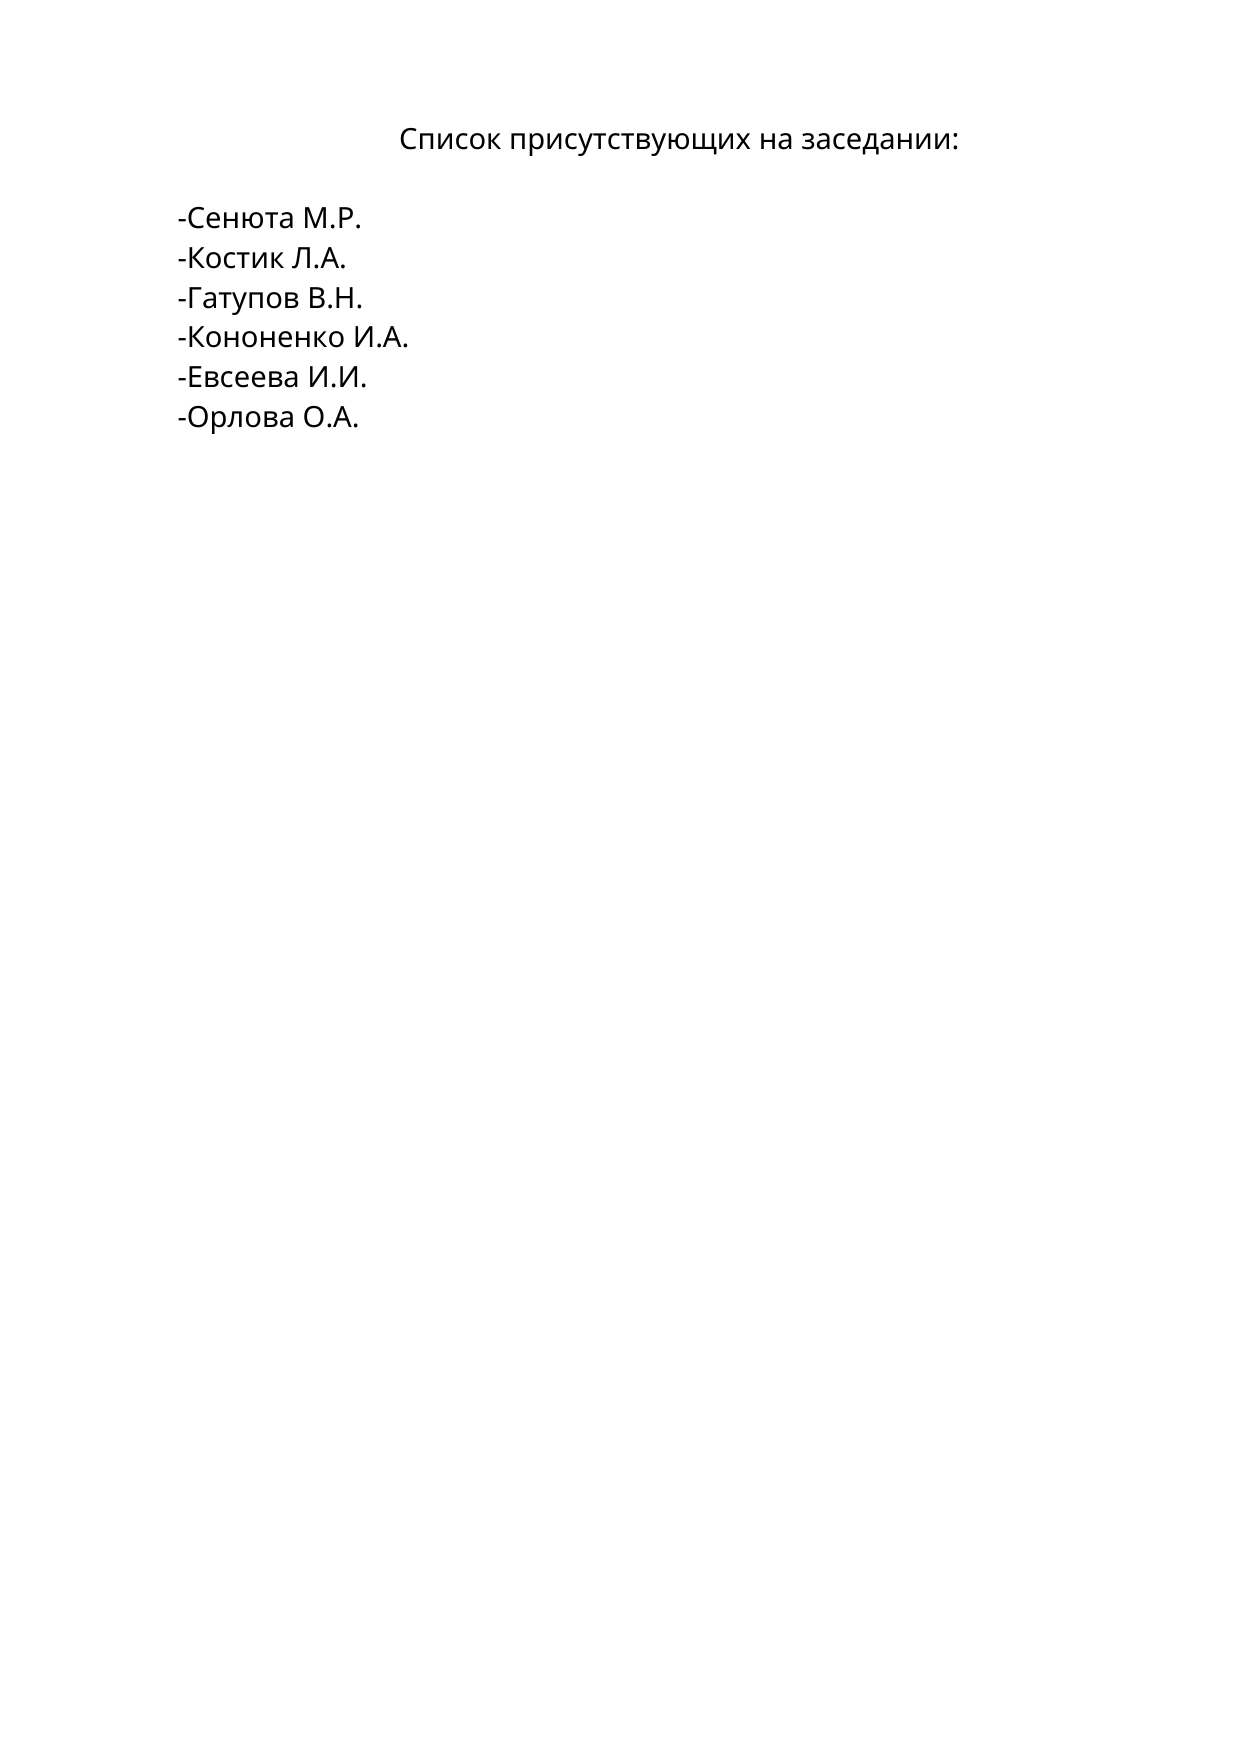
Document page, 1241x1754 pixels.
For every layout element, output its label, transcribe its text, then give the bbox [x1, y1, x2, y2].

text -Евсеева И.И. [177, 356, 1181, 396]
text -Костик Л.А. [177, 237, 1181, 277]
text -Сенюта М.Р. [177, 197, 1181, 237]
text -Орлова О.А. [177, 396, 1181, 436]
text -Гатупов В.Н. [177, 277, 1181, 317]
text -Кононенко И.А. [177, 317, 1181, 356]
text Список присутствующих на заседании: [177, 118, 1181, 158]
